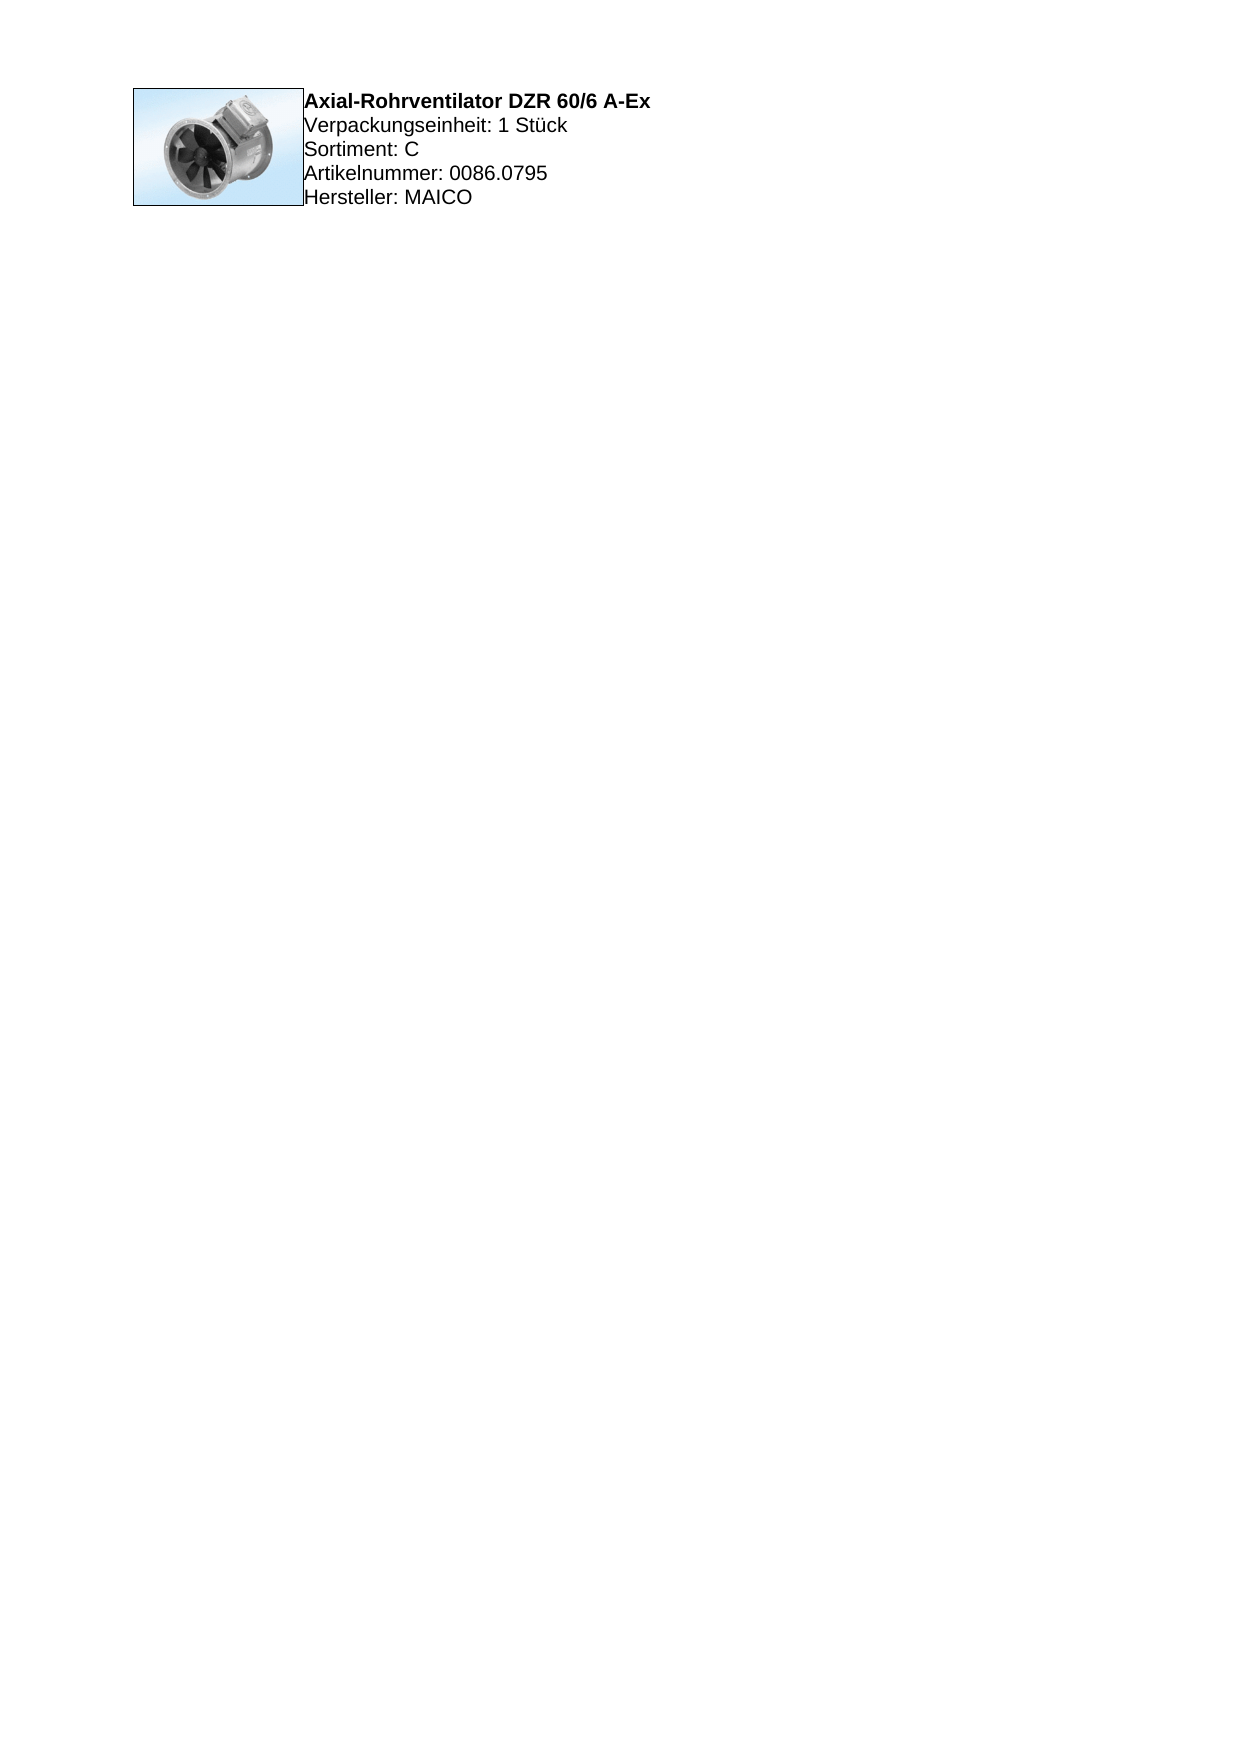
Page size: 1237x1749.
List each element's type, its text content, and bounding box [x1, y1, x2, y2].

picture [134, 89, 303, 205]
text Axial-Rohrventilator DZR 60/6 A-ExVerpackungseinheit: 1 StückSortiment: C Artikelnummer: 0086.0795Hersteller: MAICO [133, 89, 1148, 208]
